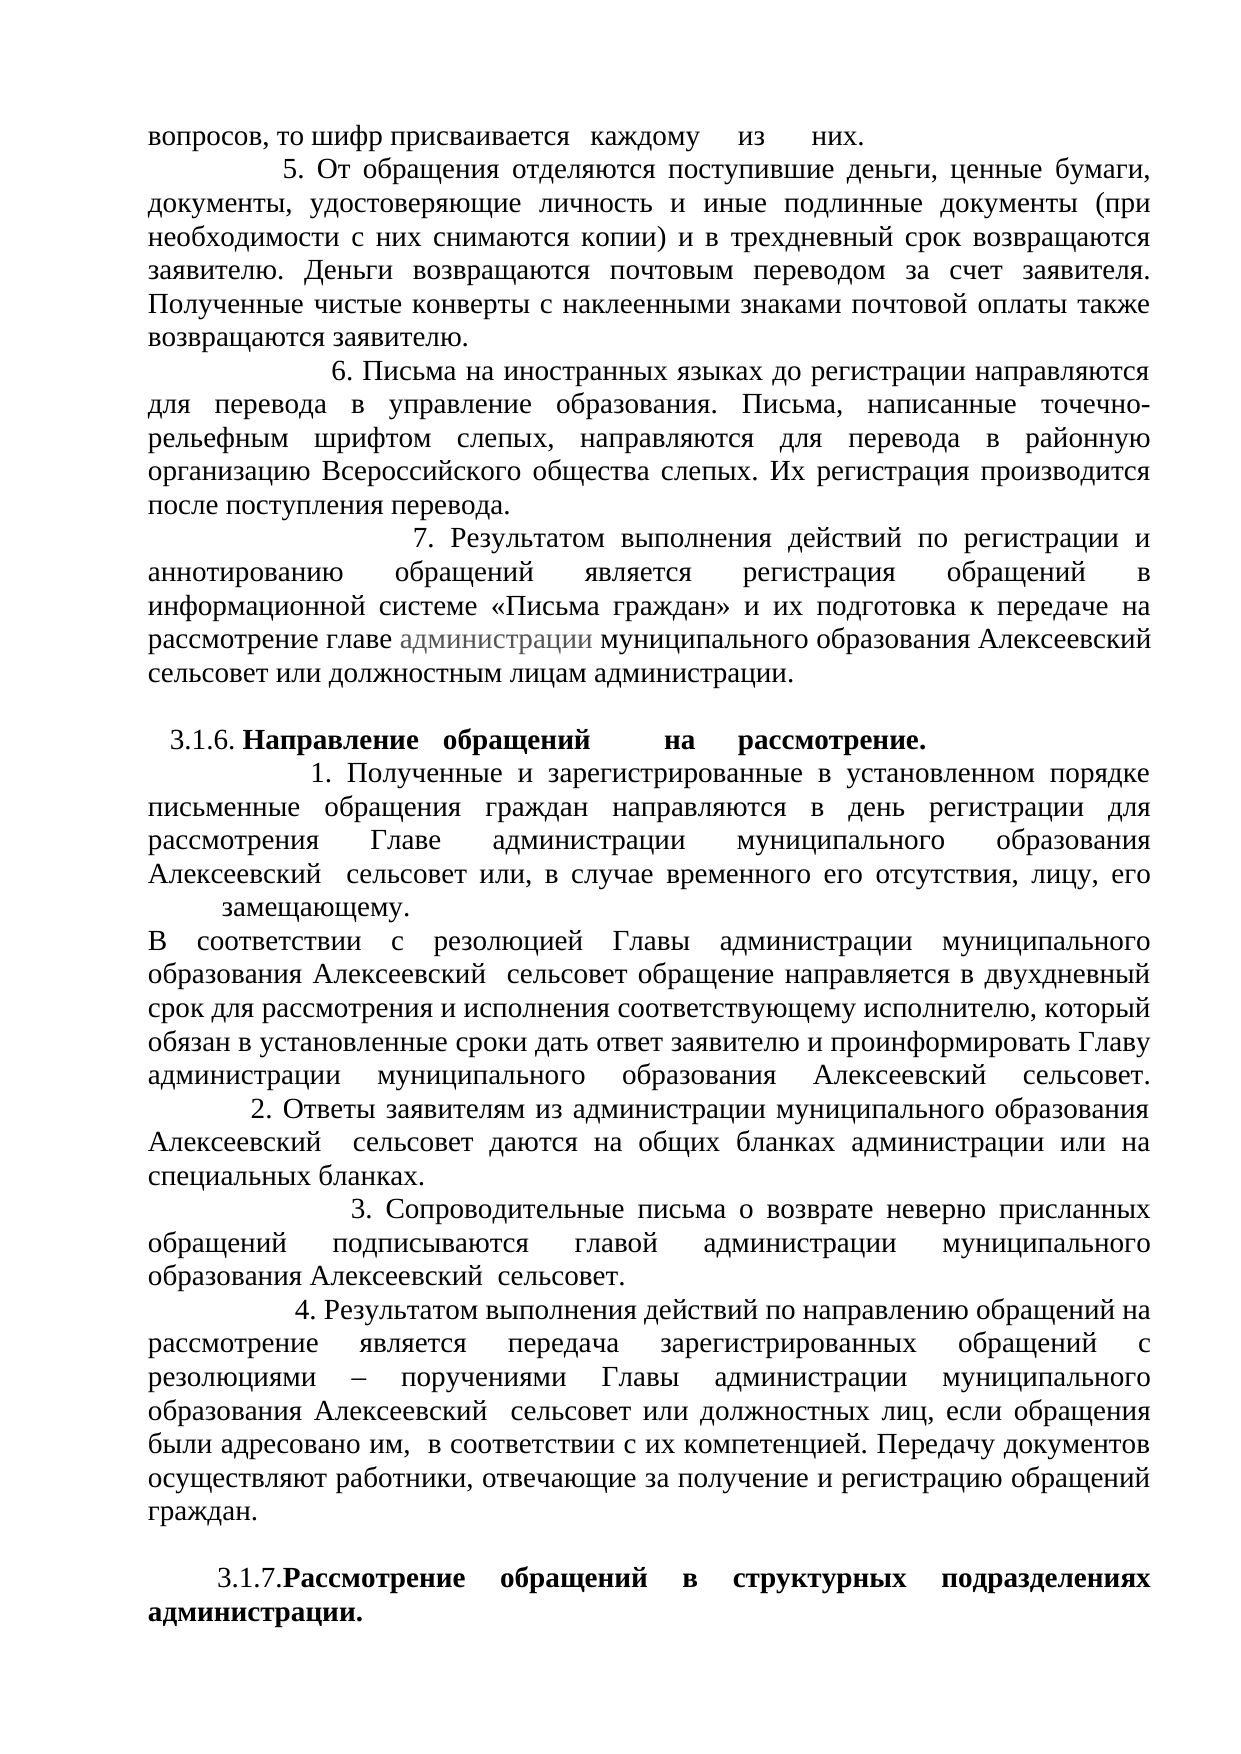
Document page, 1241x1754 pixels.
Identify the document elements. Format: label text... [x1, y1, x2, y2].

text 3.1.6. Направление обращений на рассмотрение. 1. Полученные и зарегистрированные в установленном порядке письменные обращения граждан направляются в день регистрации для рассмотрения Главе администрации муниципального образования Алексеевский сельсовет или, в случае временного его отсутствия, лицу, его замещающему. В соответствии с резолюцией Главы администрации муниципального образования Алексеевский сельсовет обращение направляется в двухдневный срок для рассмотрения и исполнения соответствующему исполнителю, который обязан в установленные сроки дать ответ заявителю и проинформировать Главу администрации муниципального образования Алексеевский сельсовет. 2. Ответы заявителям из администрации муниципального образования Алексеевский сельсовет даются на общих бланках администрации или на специальных бланках. [148, 688, 1152, 1191]
text 7. Результатом выполнения действий по регистрации и аннотированию обращений является регистрация обращений в информационной системе «Письма граждан» и их подготовка к передаче на рассмотрение главе администрации муниципального образования Алексеевский сельсовет или должностным лицам администрации. [148, 521, 1152, 688]
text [148, 118, 1152, 353]
text 6. Письма на иностранных языках до регистрации направляются для перевода в управление образования. Письма, написанные точечно-рельефным шрифтом слепых, направляются для перевода в районную организацию Всероссийского общества слепых. Их регистрация производится после поступления перевода. [148, 353, 1152, 521]
text 3. Сопроводительные письма о возврате неверно присланных обращений подписываются главой администрации муниципального образования Алексеевский сельсовет. [148, 1191, 1152, 1292]
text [148, 1292, 1152, 1627]
